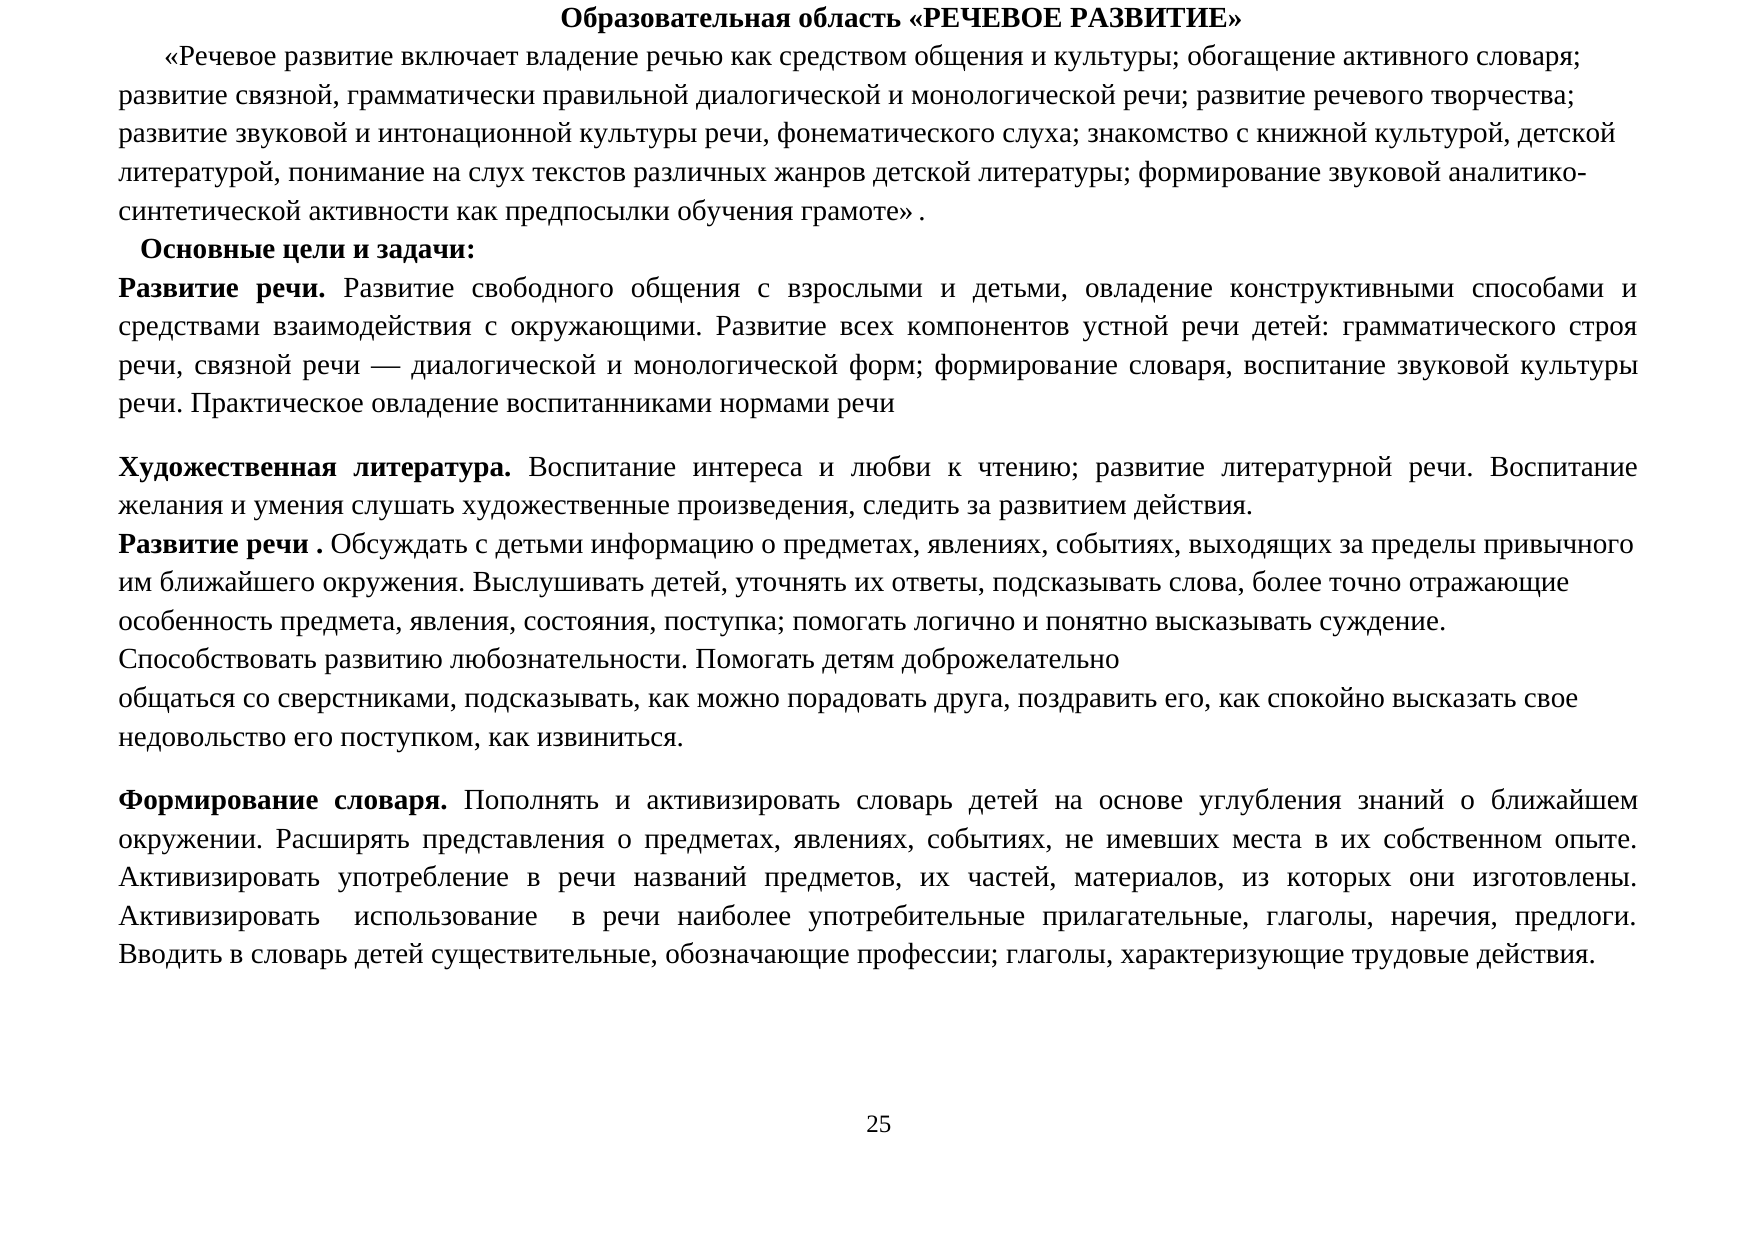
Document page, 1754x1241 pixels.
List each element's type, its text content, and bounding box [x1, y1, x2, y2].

text «Речевое развитие включает владение речью как средством общения и культуры; обогащение активного словаря; развитие связной, грамматически правильной диалогической и монологической речи; развитие речевого творчества; развитие звуковой и интонационной культуры речи, фонематического слуха; знакомство с книжной культурой, детской литературой, понимание на слух текстов различных жанров детской литературы; формирование звуковой аналитико-синтетической активности как предпосылки обучения грамоте» . [118, 38, 1639, 226]
text Развитие речи . Обсуждать с детьми информацию о предметах, явлениях, событиях, выходящих за пределы привычного им ближайшего окружения. Выслушивать детей, уточнять их ответы, подсказывать слова, более точно отражающие особенность предмета, явления, состояния, поступка; помогать логично и понятно высказывать суждение. Способствовать развитию любознательности. Помогать детям доброжелательно [118, 526, 1639, 675]
text Образовательная область «РЕЧЕВОЕ РАЗВИТИЕ» [118, 0, 1639, 33]
text Основные цели и задачи: [118, 231, 1243, 265]
text Формирование словаря. Пополнять и активизировать словарь детей на основе углубления знаний о ближайшем окружении. Расширять представления о предметах, явлениях, событиях, не имевших места в их собственном опыте. Активизировать употребление в речи названий предметов, их частей, материалов, из которых они изготовлены. Активизировать использование в речи наиболее употребительные прилагательные, глаголы, наречия, предлоги. Вводить в словарь детей существительные, обозначающие профессии; глаголы, характеризующие трудовые действия. [118, 782, 1639, 970]
text Художественная литература. Воспитание интереса и любви к чтению; развитие литературной речи. Воспитание желания и умения слушать художественные произведения, следить за развитием действия. [118, 449, 1639, 521]
text Развитие речи. Развитие свободного общения с взрослыми и детьми, овладение конструктивными способами и средствами взаимодействия с окружающими. Развитие всех компонентов устной речи детей: грамматического строя речи, связной речи — диалогической и монологической форм; формирование словаря, воспитание звуковой культуры речи. Практическое овладение воспитанниками нормами речи [118, 270, 1639, 419]
text общаться со сверстниками, подсказывать, как можно порадовать друга, поздравить его, как спокойно высказать свое недовольство его поступком, как извиниться. [118, 680, 1639, 752]
